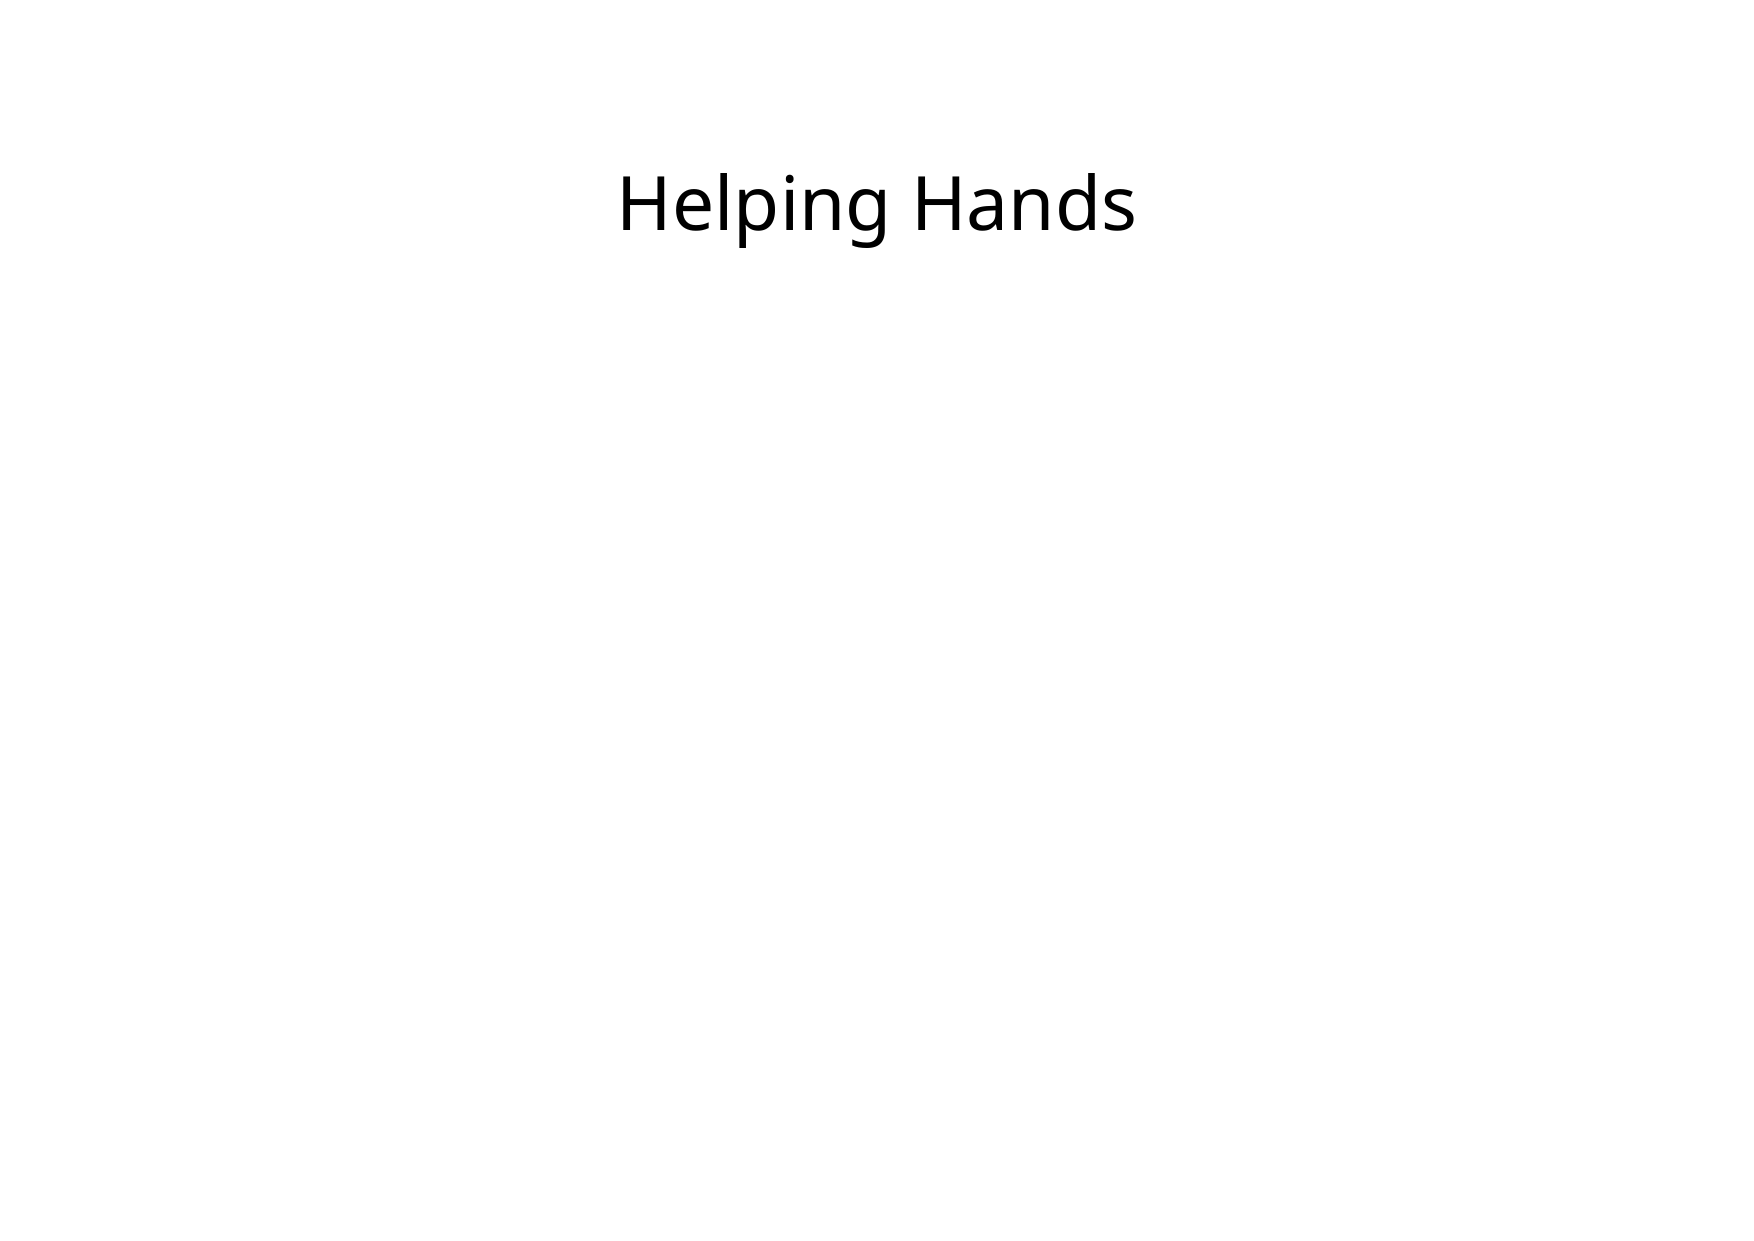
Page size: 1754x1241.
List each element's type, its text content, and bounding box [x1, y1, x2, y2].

text Helping Hands [150, 150, 1604, 252]
